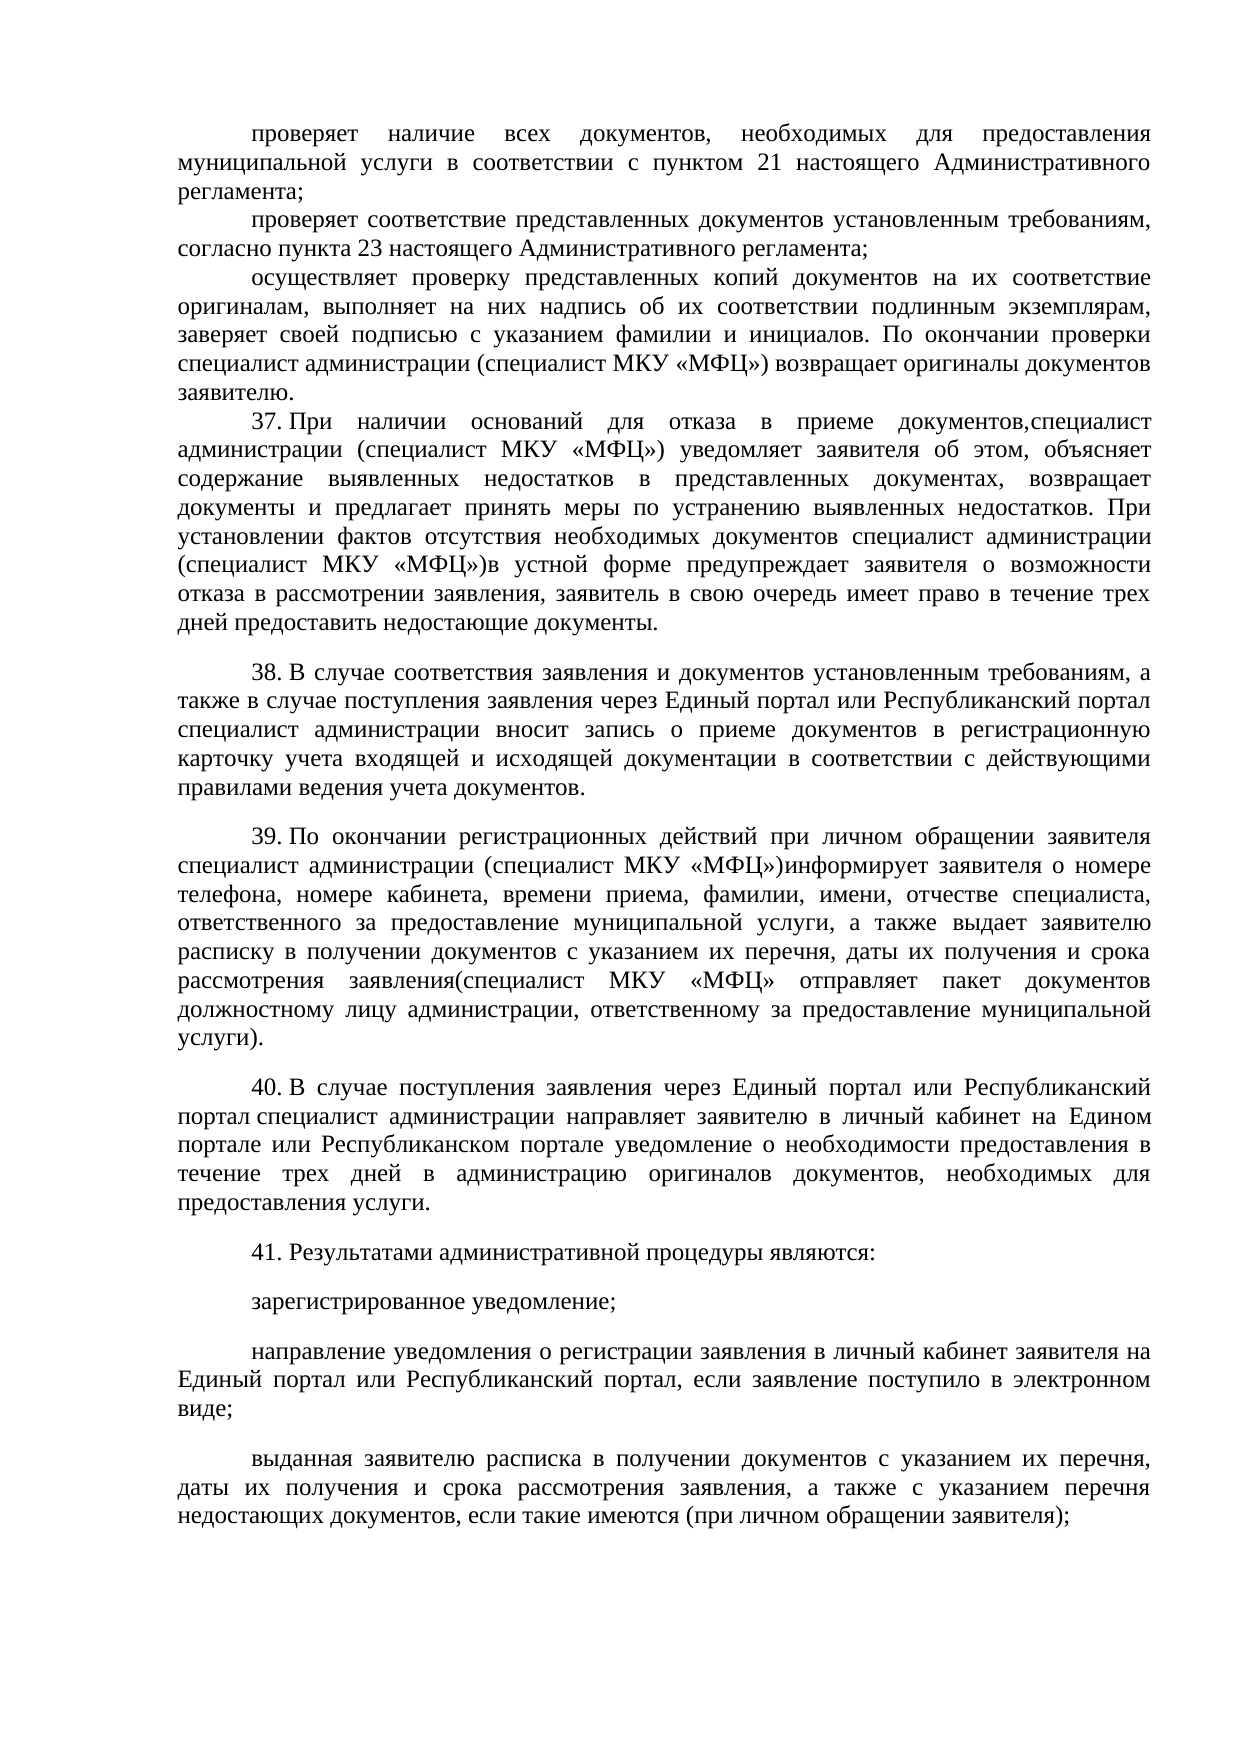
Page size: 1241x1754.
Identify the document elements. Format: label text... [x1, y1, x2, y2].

text проверяет соответствие представленных документов установленным требованиям, согласно пункта 23 настоящего Административного регламента; [177, 204, 1152, 262]
text направление уведомления о регистрации заявления в личный кабинет заявителя на Единый портал или Республиканский портал, если заявление поступило в электронном виде; [177, 1336, 1152, 1422]
text 38. В случае соответствия заявления и документов установленным требованиям, а также в случае поступления заявления через Единый портал или Республиканский портал специалист администрации вносит запись о приеме документов в регистрационную карточку учета входящей и исходящей документации в соответствии с действующими правилами ведения учета документов. [177, 657, 1152, 800]
text 39. По окончании регистрационных действий при личном обращении заявителя специалист администрации (специалист МКУ «МФЦ»)информирует заявителя о номере телефона, номере кабинета, времени приема, фамилии, имени, отчестве специалиста, ответственного за предоставление муниципальной услуги, а также выдает заявителю расписку в получении документов с указанием их перечня, даты их получения и срока рассмотрения заявления(специалист МКУ «МФЦ» отправляет пакет документов должностному лицу администрации, ответственному за предоставление муниципальной услуги). [177, 821, 1152, 1051]
text 40. В случае поступления заявления через Единый портал или Республиканский портал специалист администрации направляет заявителю в личный кабинет на Едином портале или Республиканском портале уведомление о необходимости предоставления в течение трех дней в администрацию оригиналов документов, необходимых для предоставления услуги. [177, 1072, 1152, 1216]
text проверяет наличие всех документов, необходимых для предоставления муниципальной услуги в соответствии с пунктом 21 настоящего Административного регламента; [177, 118, 1152, 204]
text 37. При наличии оснований для отказа в приеме документов,специалист администрации (специалист МКУ «МФЦ») уведомляет заявителя об этом, объясняет содержание выявленных недостатков в представленных документах, возвращает документы и предлагает принять меры по устранению выявленных недостатков. При установлении фактов отсутствия необходимых документов специалист администрации (специалист МКУ «МФЦ»)в устной форме предупреждает заявителя о возможности отказа в рассмотрении заявления, заявитель в свою очередь имеет право в течение трех дней предоставить недостающие документы. [177, 406, 1152, 636]
text выданная заявителю расписка в получении документов с указанием их перечня, даты их получения и срока рассмотрения заявления, а также с указанием перечня недостающих документов, если такие имеются (при личном обращении заявителя); [177, 1443, 1152, 1529]
text осуществляет проверку представленных копий документов на их соответствие оригиналам, выполняет на них надпись об их соответствии подлинным экземплярам, заверяет своей подписью с указанием фамилии и инициалов. По окончании проверки специалист администрации (специалист МКУ «МФЦ») возвращает оригиналы документов заявителю. [177, 262, 1152, 406]
text 41. Результатами административной процедуры являются: [177, 1237, 1152, 1265]
text зарегистрированное уведомление; [177, 1286, 1152, 1315]
